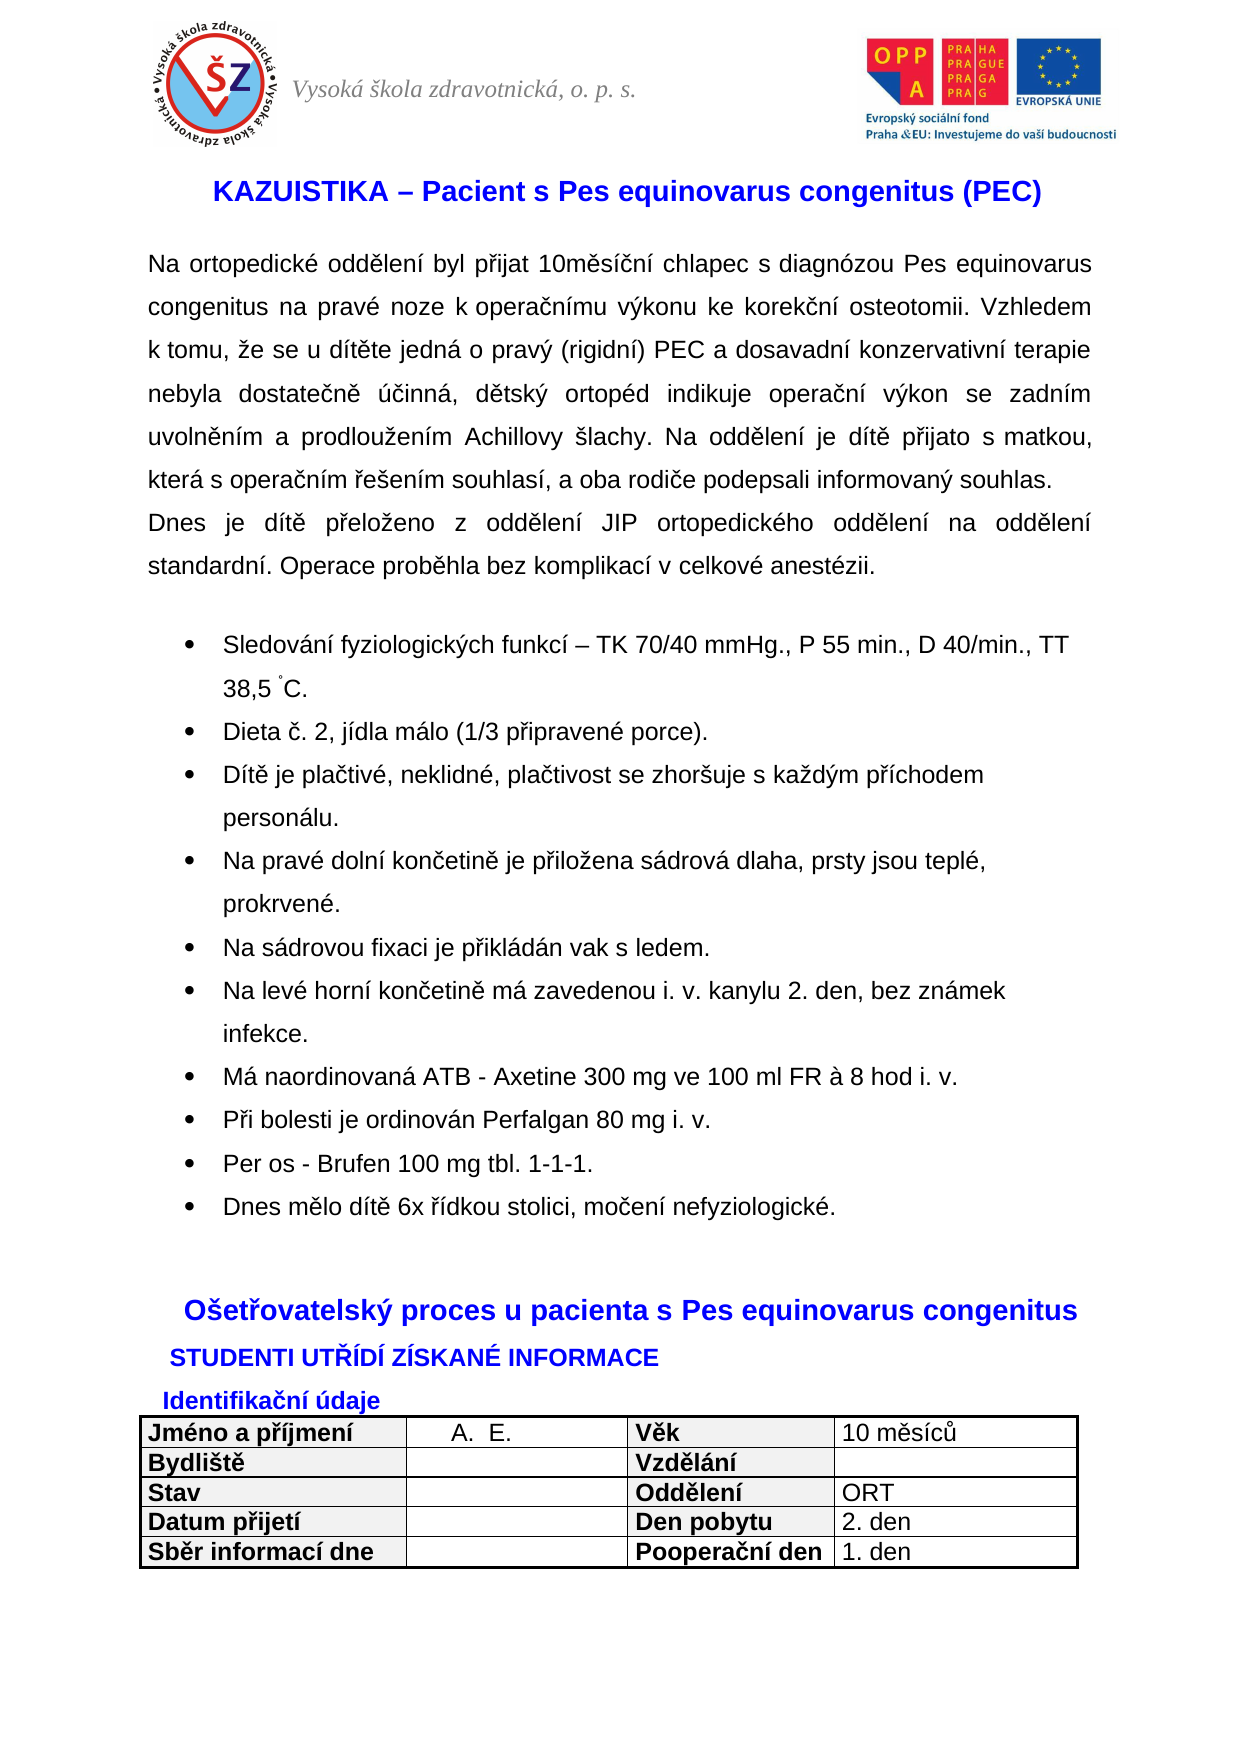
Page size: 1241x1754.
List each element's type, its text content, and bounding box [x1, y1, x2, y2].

table_header 10 měsíců [835, 1418, 1076, 1447]
list Na pravé dolní končetině je přiložena sádrová dlaha, prsty jsou teplé, prokrvené. [185, 846, 1093, 918]
list Při bolesti je ordinován Perfalgan 80 mg i. v. [185, 1105, 1093, 1134]
table_cell [835, 1448, 1076, 1476]
table_header Věk [628, 1418, 834, 1447]
list Dnes mělo dítě 6x řídkou stolici, močení nefyziologické. [185, 1192, 1093, 1221]
list Per os - Brufen 100 mg tbl. 1-1-1. [185, 1149, 1093, 1177]
table_cell Oddělení [628, 1478, 834, 1506]
table_cell [407, 1537, 627, 1566]
table_cell Datum přijetí [142, 1507, 406, 1536]
table_cell [407, 1478, 627, 1506]
table_cell [407, 1448, 627, 1476]
subtitle Ošetřovatelský proces u pacienta s Pes equinovarus congenitus [162, 1293, 1093, 1326]
subtitle STUDENTI UTŘÍDÍ ZÍSKANÉ INFORMACE [148, 1343, 1093, 1372]
picture [153, 21, 277, 147]
list Dítě je plačtivé, neklidné, plačtivost se zhoršuje s každým příchodem personálu. [185, 760, 1093, 832]
table_cell Bydliště [142, 1448, 406, 1476]
text Dnes je dítě přeloženo z oddělení JIP ortopedického oddělení na oddělení standardní. Operace proběhla bez komplikací v celkové anestézii. [148, 508, 1093, 580]
table_cell ORT [835, 1478, 1076, 1506]
table_cell Den pobytu [628, 1507, 834, 1536]
table_cell Sběr informací dne [142, 1537, 406, 1566]
list Sledování fyziologických funkcí – TK 70/40 mmHg., P 55 min., D 40/min., TT 38,5 ˚C. [185, 630, 1093, 702]
subtitle Kazuistika – Pacient s Pes equinovarus congenitus (PEC) [162, 174, 1093, 208]
subtitle Identifikační údaje [162, 1386, 1093, 1415]
list Na sádrovou fixaci je přikládán vak s ledem. [185, 933, 1093, 961]
picture [854, 25, 1122, 147]
table_cell 2. den [835, 1507, 1076, 1536]
table_cell [407, 1507, 627, 1536]
table_cell Pooperační den [628, 1537, 834, 1566]
list Má naordinovaná ATB - Axetine 300 mg ve 100 ml FR à 8 hod i. v. [185, 1062, 1093, 1091]
table_header Jméno a příjmení [142, 1418, 406, 1447]
list Na levé horní končetině má zavedenou i. v. kanylu 2. den, bez známek infekce. [185, 976, 1093, 1048]
table_cell Vzdělání [628, 1448, 834, 1476]
list Dieta č. 2, jídla málo (1/3 připravené porce). [185, 717, 1093, 746]
text Na ortopedické oddělení byl přijat 10měsíční chlapec s diagnózou Pes equinovarus congenitus na pravé noze k operačnímu výkonu ke korekční osteotomii. Vzhledem k tomu, že se u dítěte jedná o pravý (rigidní) PEC a dosavadní konzervativní terapie nebyla dostatečně účinná, dětský ortopéd indikuje operační výkon se zadním uvolněním a prodloužením Achillovy šlachy. Na oddělení je dítě přijato s matkou, která s operačním řešením souhlasí, a oba rodiče podepsali informovaný souhlas. [148, 249, 1093, 494]
table_header E. [407, 1418, 627, 1447]
table_cell 1. den [835, 1537, 1076, 1566]
table_cell Stav [142, 1478, 406, 1506]
